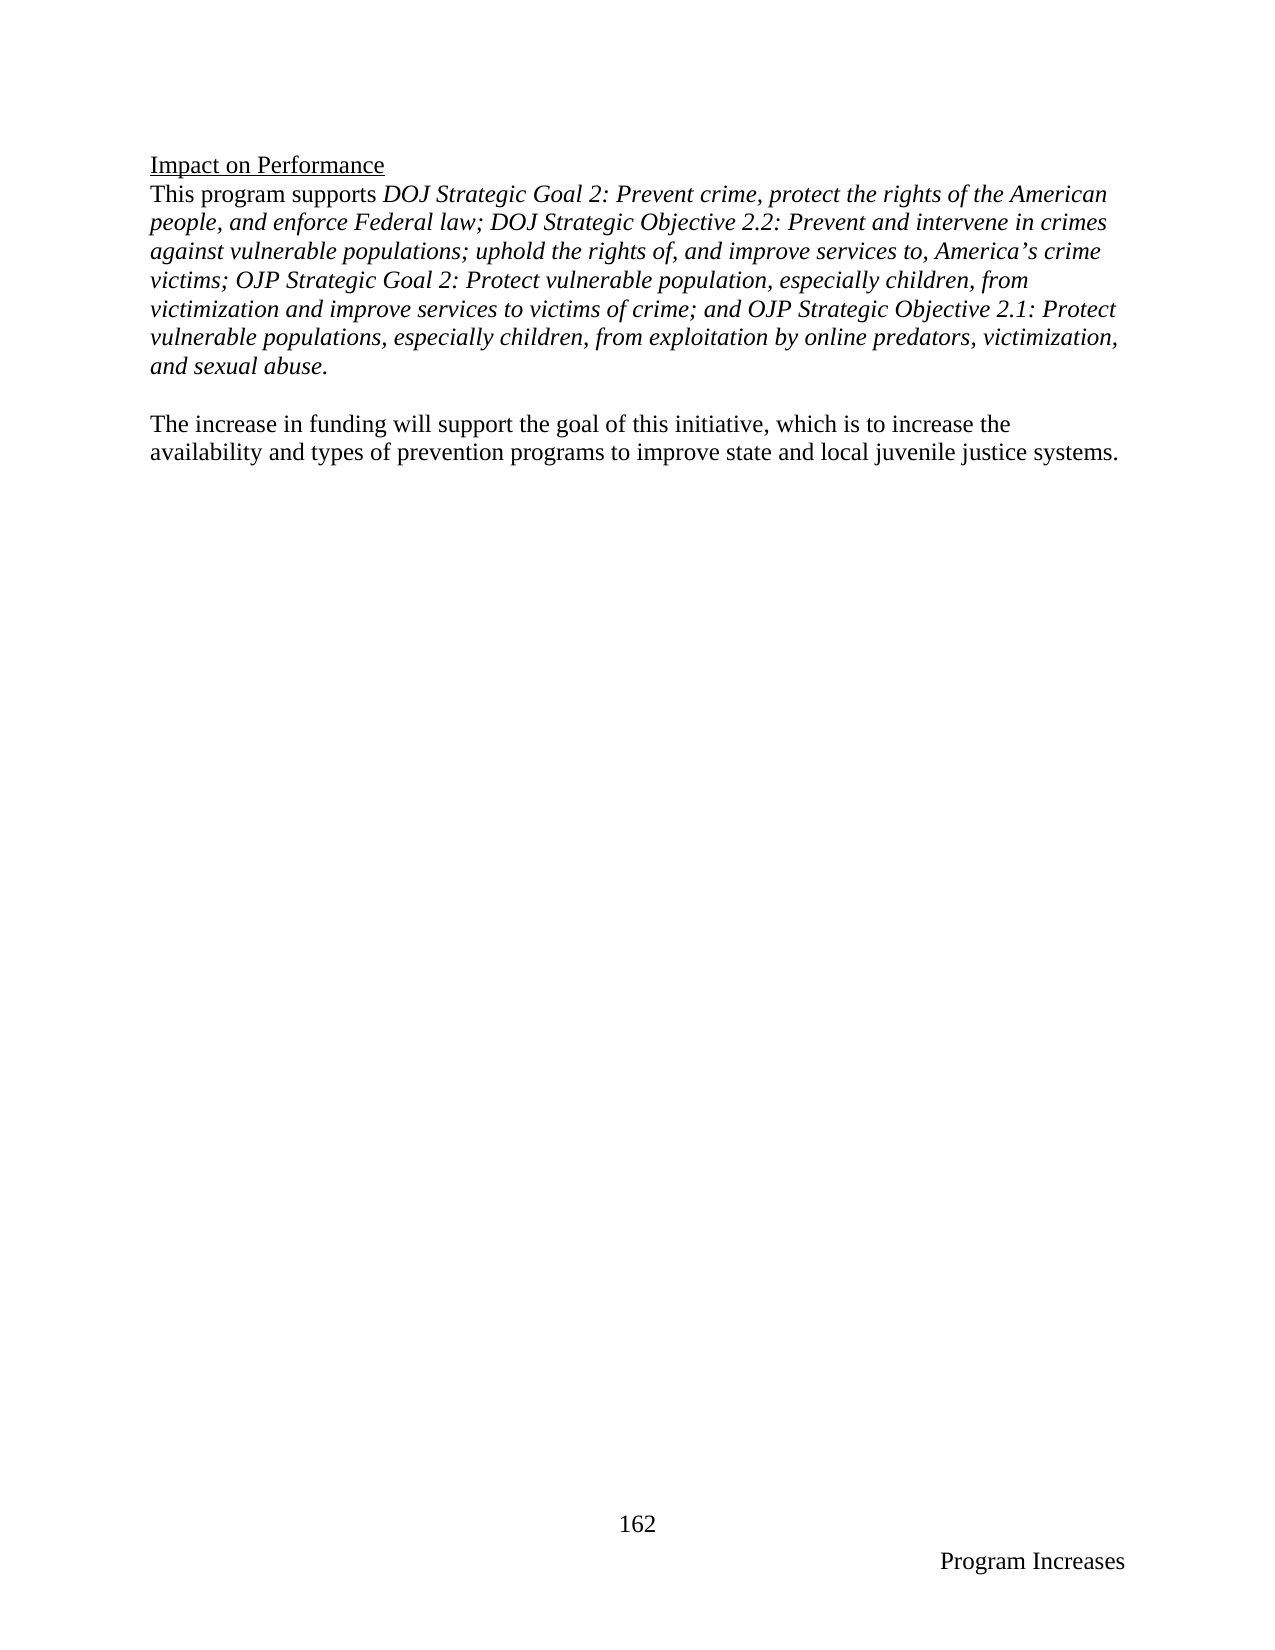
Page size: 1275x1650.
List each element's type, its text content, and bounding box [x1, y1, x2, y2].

text The increase in funding will support the goal of this initiative, which is to increase the availability and types of prevention programs to improve state and local juvenile justice systems. [150, 409, 1125, 466]
text Impact on Performance [150, 150, 1125, 179]
text This program supports DOJ Strategic Goal 2: Prevent crime, protect the rights of the American people, and enforce Federal law; DOJ Strategic Objective 2.2: Prevent and intervene in crimes against vulnerable populations; uphold the rights of, and improve services to, America’s crime victims; OJP Strategic Goal 2: Protect vulnerable population, especially children, from victimization and improve services to victims of crime; and OJP Strategic Objective 2.1: Protect vulnerable populations, especially children, from exploitation by online predators, victimization, and sexual abuse. [150, 179, 1125, 380]
